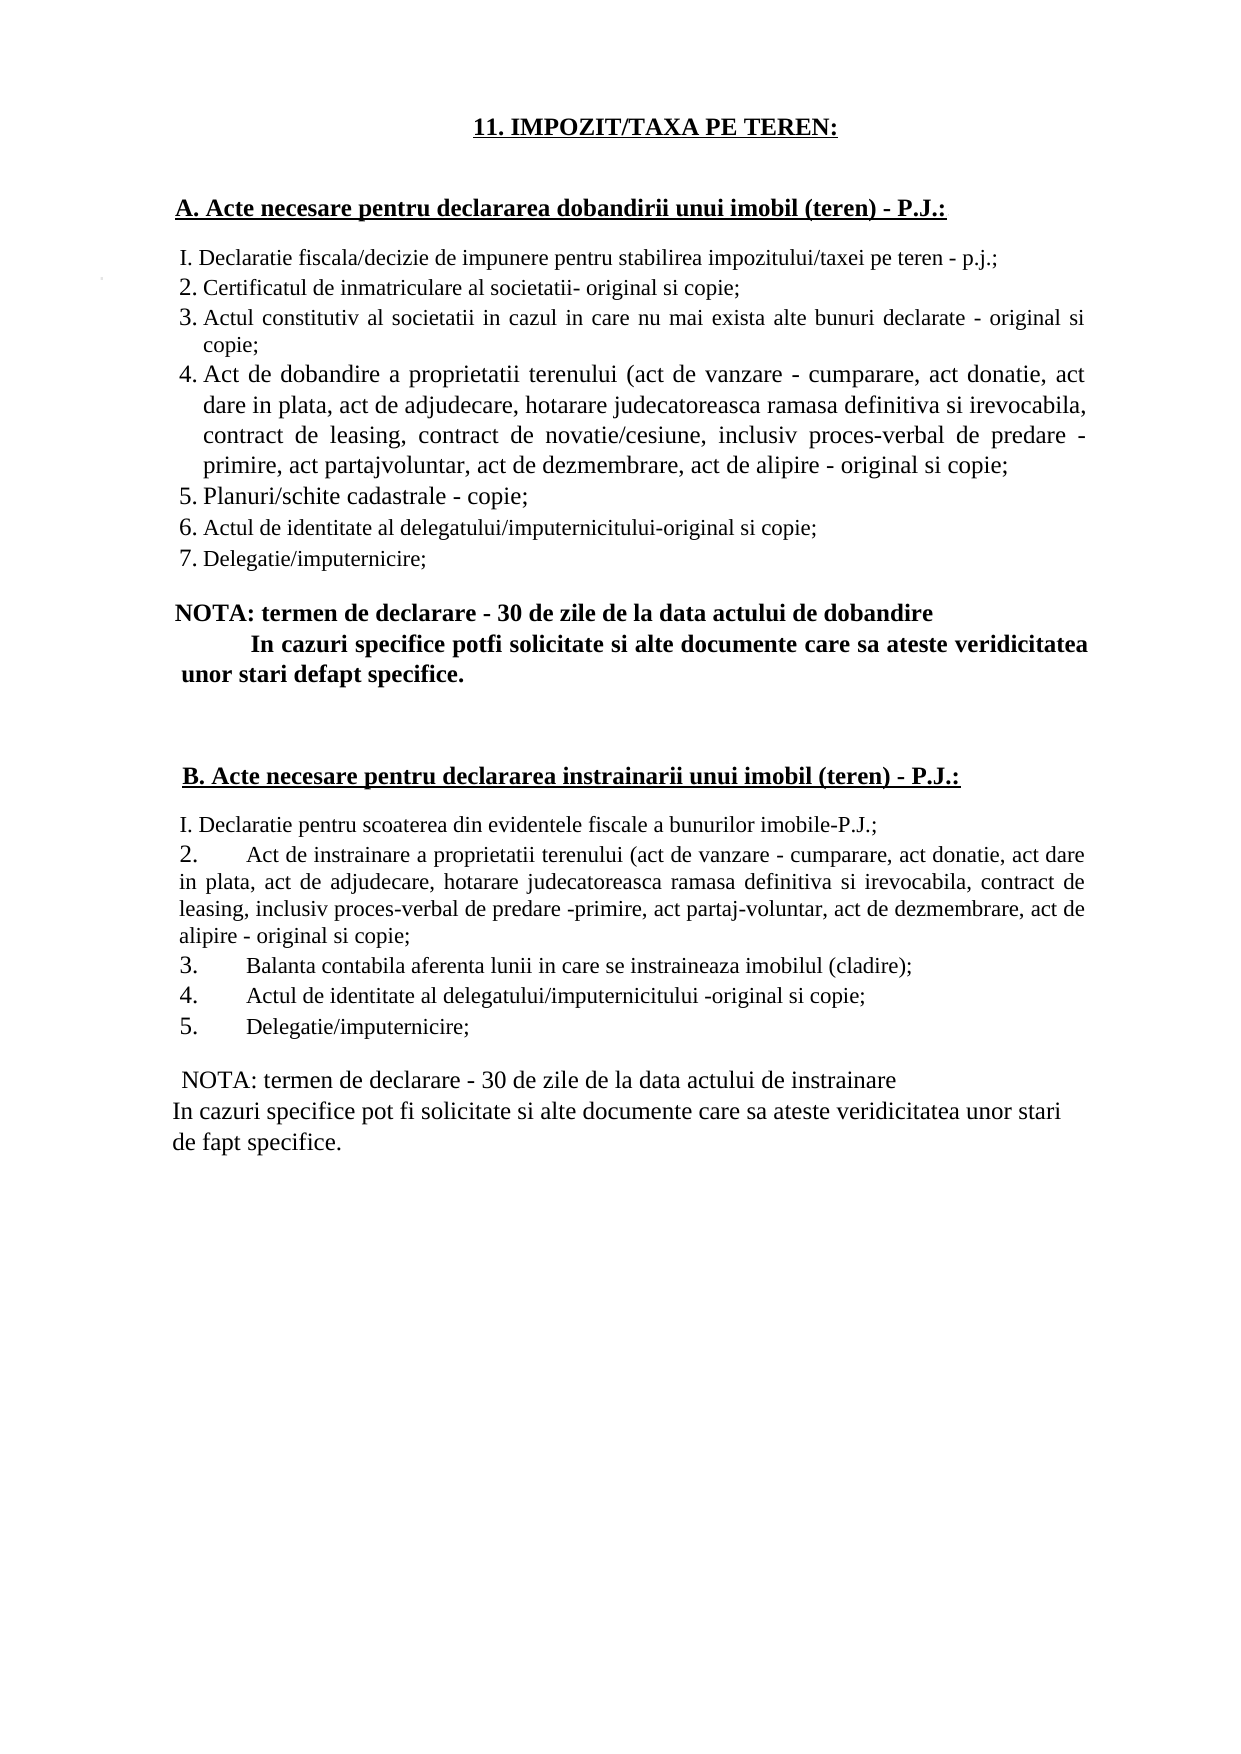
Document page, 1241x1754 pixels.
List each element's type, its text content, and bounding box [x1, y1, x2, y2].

text In cazuri specifice pot fi solicitate si alte documente care sa ateste veridicitatea unor stari de fapt specifice. [172, 1096, 1089, 1156]
list Act de instrainare a proprietatii terenului (act de vanzare - cumparare, act donatie, act dare in plata, act de adjudecare, hotarare judecatoreasca ramasa definitiva si irevocabila, contract de leasing, inclusiv proces-verbal de predare -primire, act partaj-voluntar, act de dezmembrare, act de alipire - original si copie; [179, 839, 1087, 949]
list Act de dobandire a proprietatii terenului (act de vanzare - cumparare, act donatie, act dare in plata, act de adjudecare, hotarare judecatoreasca ramasa definitiva si irevocabila, contract de leasing, contract de novatie/cesiune, inclusiv proces-verbal de predare -primire, act partajvoluntar, act de dezmembrare, act de alipire - original si copie; [179, 359, 1087, 479]
text NOTA: termen de declarare - 30 de zile de la data actului de dobandire [174, 598, 1089, 627]
list Actul de identitate al delegatului/imputernicitului-original si copie; [179, 512, 1087, 541]
text I. Declaratie fiscala/decizie de impunere pentru stabilirea impozitului/taxei pe teren - p.j.; [179, 244, 1087, 270]
list Delegatie/imputernicire; [179, 543, 1087, 571]
text A. Acte necesare pentru declararea dobandirii unui imobil (teren) - P.J.: [175, 193, 1089, 222]
text NOTA: termen de declarare - 30 de zile de la data actului de instrainare [181, 1066, 1089, 1094]
list Actul constitutiv al societatii in cazul in care nu mai exista alte bunuri declarate - original si copie; [179, 302, 1087, 358]
list Planuri/schite cadastrale - copie; [179, 481, 1087, 510]
list Balanta contabila aferenta lunii in care se instraineaza imobilul (cladire); [179, 950, 1087, 979]
list Actul de identitate al delegatului/imputernicitului -original si copie; [179, 981, 1087, 1009]
list Certificatul de inmatriculare al societatii- original si copie; [179, 272, 1087, 301]
text In cazuri specifice potfi solicitate si alte documente care sa ateste veridicitatea unor stari defapt specifice. [181, 629, 1089, 688]
text I. Declaratie pentru scoaterea din evidentele fiscale a bunurilor imobile-P.J.; [179, 811, 1087, 837]
text B. Acte necesare pentru declararea instrainarii unui imobil (teren) - P.J.: [182, 761, 1089, 790]
list Delegatie/imputernicire; [179, 1011, 1087, 1040]
text 11. IMPOZIT/TAXA PE TEREN: [222, 112, 1089, 141]
